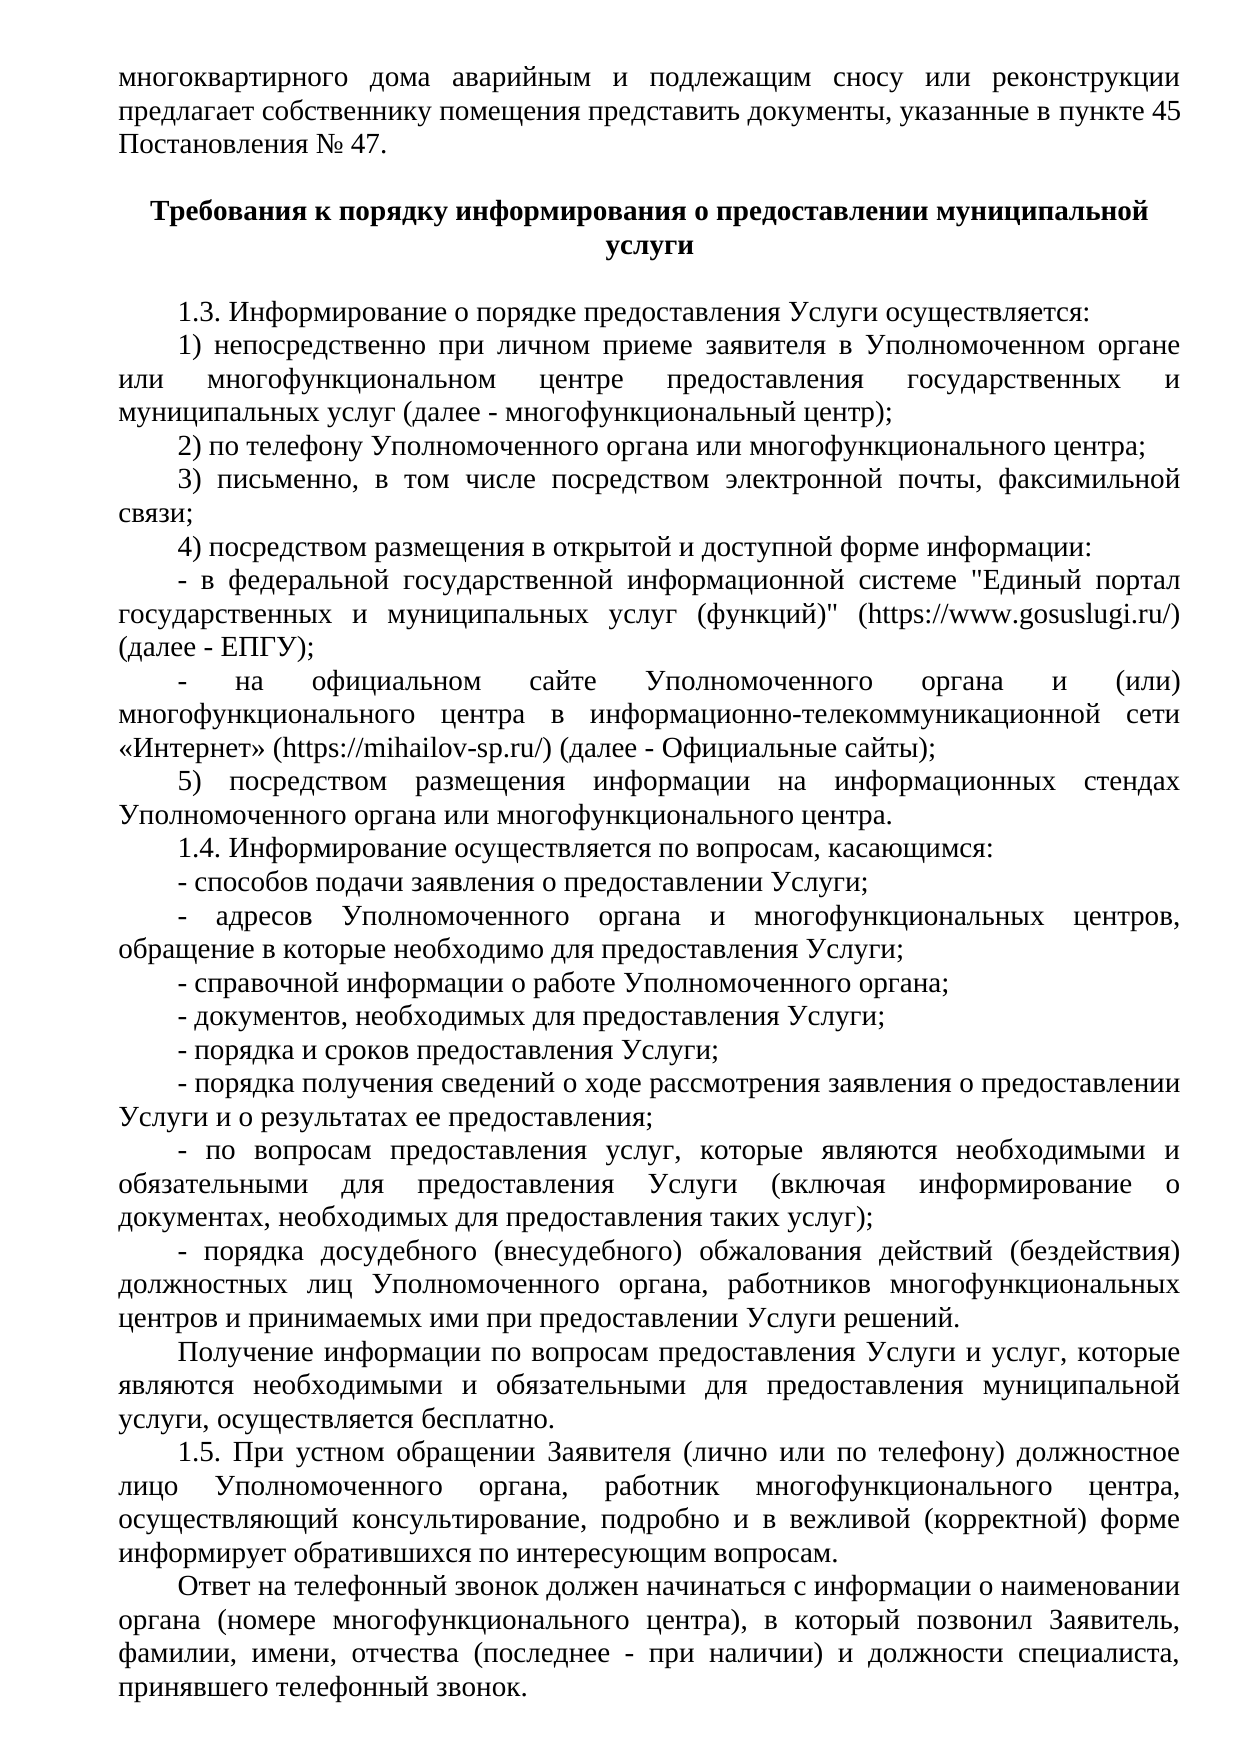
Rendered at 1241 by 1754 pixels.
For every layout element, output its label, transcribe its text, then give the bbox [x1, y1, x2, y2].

text - справочной информации о работе Уполномоченного органа; [118, 965, 1181, 998]
text - порядка досудебного (внесудебного) обжалования действий (бездействия) должностных лиц Уполномоченного органа, работников многофункциональных центров и принимаемых ими при предоставлении Услуги решений. [118, 1233, 1181, 1334]
text Ответ на телефонный звонок должен начинаться с информации о наименовании органа (номере многофункционального центра), в который позвонил Заявитель, фамилии, имени, отчества (последнее - при наличии) и должности специалиста, принявшего телефонный звонок. [118, 1568, 1181, 1703]
text - способов подачи заявления о предоставлении Услуги; [118, 864, 1181, 898]
text 4) посредством размещения в открытой и доступной форме информации: [118, 529, 1181, 562]
text - адресов Уполномоченного органа и многофункциональных центров, обращение в которые необходимо для предоставления Услуги; [118, 898, 1181, 965]
text 1.4. Информирование осуществляется по вопросам, касающимся: [118, 831, 1181, 864]
text - документов, необходимых для предоставления Услуги; [118, 998, 1181, 1032]
text 3) письменно, в том числе посредством электронной почты, факсимильной связи; [118, 462, 1181, 529]
text - в федеральной государственной информационной системе "Единый портал государственных и муниципальных услуг (функций)" (https://www.gosuslugi.ru/) (далее - ЕПГУ); [118, 562, 1181, 663]
text 2) по телефону Уполномоченного органа или многофункционального центра; [118, 428, 1181, 462]
text Требования к порядку информирования о предоставлении муниципальной услуги [118, 193, 1181, 260]
text Получение информации по вопросам предоставления Услуги и услуг, которые являются необходимыми и обязательными для предоставления муниципальной услуги, осуществляется бесплатно. [118, 1334, 1181, 1434]
text 1.3. Информирование о порядке предоставления Услуги осуществляется: [118, 294, 1181, 327]
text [118, 59, 1181, 160]
text 1) непосредственно при личном приеме заявителя в Уполномоченном органе или многофункциональном центре предоставления государственных и муниципальных услуг (далее - многофункциональный центр); [118, 327, 1181, 428]
text 1.5. При устном обращении Заявителя (лично или по телефону) должностное лицо Уполномоченного органа, работник многофункционального центра, осуществляющий консультирование, подробно и в вежливой (корректной) форме информирует обратившихся по интересующим вопросам. [118, 1434, 1181, 1568]
text - по вопросам предоставления услуг, которые являются необходимыми и обязательными для предоставления Услуги (включая информирование о документах, необходимых для предоставления таких услуг); [118, 1132, 1181, 1233]
text - порядка и сроков предоставления Услуги; [118, 1032, 1181, 1065]
text - порядка получения сведений о ходе рассмотрения заявления о предоставлении Услуги и о результатах ее предоставления; [118, 1065, 1181, 1132]
text 5) посредством размещения информации на информационных стендах Уполномоченного органа или многофункционального центра. [118, 763, 1181, 831]
text - на официальном сайте Уполномоченного органа и (или) многофункционального центра в информационно-телекоммуникационной сети «Интернет» (https://mihailov-sp.ru/) (далее - Официальные сайты); [118, 663, 1181, 763]
